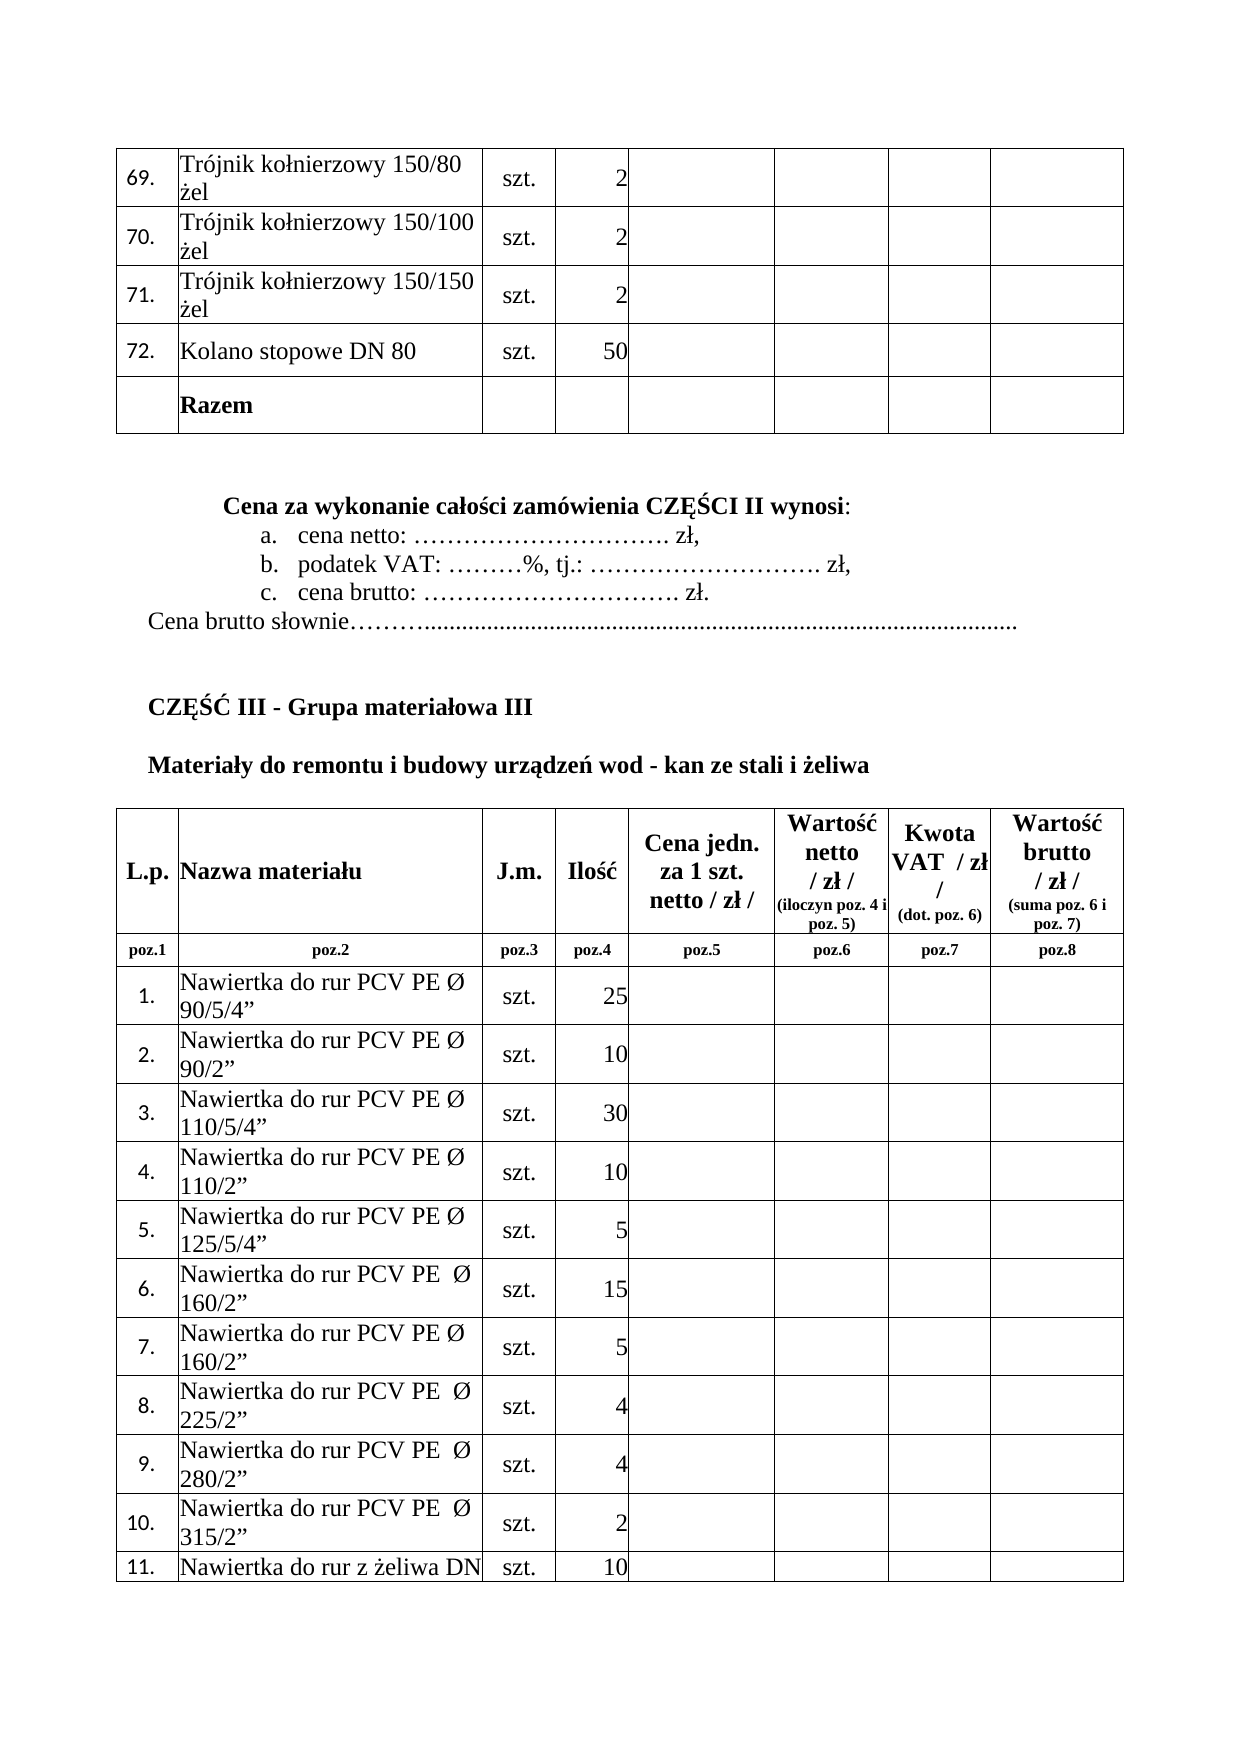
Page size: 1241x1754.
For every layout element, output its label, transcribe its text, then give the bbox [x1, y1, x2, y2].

table_cell Nawiertka do rur PCV PE Ø 90/5/4” [179, 967, 482, 1024]
table_cell [991, 1494, 1123, 1551]
table_cell [629, 1142, 774, 1200]
table_cell [775, 266, 888, 323]
table_cell [991, 207, 1123, 265]
table_cell [629, 1435, 774, 1492]
table_cell [889, 1552, 990, 1581]
table_cell poz.5 [629, 934, 774, 966]
table_cell [775, 1552, 888, 1581]
table_cell Kolano stopowe DN 80 [179, 324, 482, 376]
table_cell 15 [556, 1259, 628, 1317]
table_cell szt. [483, 207, 555, 265]
table_cell [629, 266, 774, 323]
table_cell [629, 1025, 774, 1083]
table_cell [629, 1318, 774, 1375]
table_cell Trójnik kołnierzowy 150/150 żel [179, 266, 482, 323]
table_cell [775, 1435, 888, 1492]
table_cell 2 [556, 207, 628, 265]
table_cell Nawiertka do rur PCV PE Ø 110/5/4” [179, 1084, 482, 1141]
list cena netto: …………………………. zł, [260, 520, 1093, 549]
table_cell [991, 377, 1123, 433]
table_cell [991, 1084, 1123, 1141]
table_cell [117, 377, 178, 433]
table_cell Nawiertka do rur PCV PE Ø 90/2” [179, 1025, 482, 1083]
table_header J.m. [483, 809, 555, 933]
table_header Wartość brutto / zł / (suma poz. 6 i poz. 7) [991, 809, 1123, 933]
table_cell [117, 1318, 178, 1375]
table_cell [775, 1201, 888, 1258]
table_cell [117, 149, 178, 206]
table_cell [775, 207, 888, 265]
table_cell poz.2 [179, 934, 482, 966]
table_cell [991, 1435, 1123, 1492]
table_cell [889, 1376, 990, 1434]
table_cell szt. [483, 1259, 555, 1317]
table_cell [629, 967, 774, 1024]
table_cell [991, 1142, 1123, 1200]
table_cell [629, 149, 774, 206]
table_cell Nawiertka do rur PCV PE Ø 160/2” [179, 1318, 482, 1375]
table_header Cena jedn. za 1 szt. netto / zł / [629, 809, 774, 933]
table_cell 10 [556, 1552, 628, 1581]
table_cell [889, 1259, 990, 1317]
table_cell [991, 1201, 1123, 1258]
table_cell 25 [556, 967, 628, 1024]
table_cell Nawiertka do rur PCV PE Ø 125/5/4” [179, 1201, 482, 1258]
table_cell [889, 1201, 990, 1258]
table_cell szt. [483, 1201, 555, 1258]
table_cell [117, 1201, 178, 1258]
table_cell szt. [483, 1318, 555, 1375]
table_cell 50 [556, 324, 628, 376]
table_cell [117, 1494, 178, 1551]
table_cell [889, 1025, 990, 1083]
table_cell [775, 1142, 888, 1200]
table_cell Nawiertka do rur PCV PE Ø 280/2” [179, 1435, 482, 1492]
table_cell [629, 377, 774, 433]
table_cell szt. [483, 1142, 555, 1200]
table_header Ilość [556, 809, 628, 933]
table_cell szt. [483, 149, 555, 206]
text Cena brutto słownie………............................................................................................... [148, 606, 1093, 635]
table_header Kwota VAT / zł / (dot. poz. 6) [889, 809, 990, 933]
table_cell szt. [483, 1494, 555, 1551]
table_cell 30 [556, 1084, 628, 1141]
table_cell [991, 266, 1123, 323]
table_cell poz.7 [889, 934, 990, 966]
table_cell Razem [179, 377, 482, 433]
table_cell [991, 149, 1123, 206]
table_cell [775, 149, 888, 206]
table_cell [889, 967, 990, 1024]
table_cell poz.8 [991, 934, 1123, 966]
table_cell poz.4 [556, 934, 628, 966]
table_cell 2 [556, 266, 628, 323]
list podatek VAT: ………%, tj.: ………………………. zł, [260, 549, 1093, 577]
table_cell szt. [483, 1552, 555, 1581]
table_cell 2 [556, 1494, 628, 1551]
table_cell [775, 1259, 888, 1317]
table_cell [117, 1084, 178, 1141]
table_cell [889, 207, 990, 265]
table_cell szt. [483, 1025, 555, 1083]
table_cell [889, 377, 990, 433]
table_cell [117, 207, 178, 265]
table_cell [629, 1552, 774, 1581]
table_cell [483, 377, 555, 433]
table_cell Nawiertka do rur PCV PE Ø 225/2” [179, 1376, 482, 1434]
table_cell szt. [483, 1084, 555, 1141]
table_cell 5 [556, 1318, 628, 1375]
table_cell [179, 1552, 482, 1581]
table_cell [775, 377, 888, 433]
table_cell [117, 967, 178, 1024]
table_cell [117, 1142, 178, 1200]
table_cell [775, 1376, 888, 1434]
table_cell 2 [556, 149, 628, 206]
table_cell [991, 1259, 1123, 1317]
table_cell poz.1 [117, 934, 178, 966]
table_cell [889, 149, 990, 206]
table_cell [117, 1025, 178, 1083]
table_header L.p. [117, 809, 178, 933]
table_cell 10 [556, 1025, 628, 1083]
list CZĘŚĆ III - Grupa materiałowa III [148, 692, 1093, 721]
table_cell [629, 1201, 774, 1258]
table_cell [991, 1025, 1123, 1083]
table_cell [889, 1318, 990, 1375]
list cena brutto: …………………………. zł. [260, 577, 1093, 606]
table_cell [775, 324, 888, 376]
table_cell [889, 266, 990, 323]
table_cell [775, 1025, 888, 1083]
table_cell Trójnik kołnierzowy 150/100 żel [179, 207, 482, 265]
table_cell [775, 1084, 888, 1141]
table_cell szt. [483, 324, 555, 376]
table_cell [117, 1552, 178, 1581]
table_cell [991, 324, 1123, 376]
table_cell szt. [483, 1435, 555, 1492]
table_cell [117, 266, 178, 323]
table_cell [117, 324, 178, 376]
table_cell [991, 967, 1123, 1024]
list Cena za wykonanie całości zamówienia CZĘŚCI II wynosi: [223, 491, 1093, 520]
table_cell [889, 1142, 990, 1200]
table_cell Nawiertka do rur PCV PE Ø 110/2” [179, 1142, 482, 1200]
table_cell [117, 1259, 178, 1317]
table_cell [889, 1435, 990, 1492]
table_cell [889, 1084, 990, 1141]
table_cell [991, 1376, 1123, 1434]
table_cell [991, 1552, 1123, 1581]
table_cell [629, 1376, 774, 1434]
table_cell szt. [483, 1376, 555, 1434]
table_cell szt. [483, 266, 555, 323]
table_cell [991, 1318, 1123, 1375]
table_header Nazwa materiału [179, 809, 482, 933]
table_header Wartość netto / zł / (iloczyn poz. 4 i poz. 5) [775, 809, 888, 933]
table_cell [629, 324, 774, 376]
table_cell szt. [483, 967, 555, 1024]
table_cell poz.6 [775, 934, 888, 966]
table_cell Trójnik kołnierzowy 150/80 żel [179, 149, 482, 206]
table_cell [775, 967, 888, 1024]
table_cell 4 [556, 1376, 628, 1434]
text Materiały do remontu i budowy urządzeń wod - kan ze stali i żeliwa [148, 750, 1093, 779]
table_cell 4 [556, 1435, 628, 1492]
table_cell [775, 1318, 888, 1375]
table_cell Nawiertka do rur PCV PE Ø 160/2” [179, 1259, 482, 1317]
table_cell [117, 1435, 178, 1492]
table_cell 10 [556, 1142, 628, 1200]
table_cell [775, 1494, 888, 1551]
table_cell Nawiertka do rur PCV PE Ø 315/2” [179, 1494, 482, 1551]
table_cell poz.3 [483, 934, 555, 966]
table_cell 5 [556, 1201, 628, 1258]
table_cell [889, 1494, 990, 1551]
table_cell [629, 1494, 774, 1551]
table_cell [889, 324, 990, 376]
table_cell [556, 377, 628, 433]
table_cell [629, 1259, 774, 1317]
table_cell [629, 207, 774, 265]
table_cell [117, 1376, 178, 1434]
table_cell [629, 1084, 774, 1141]
